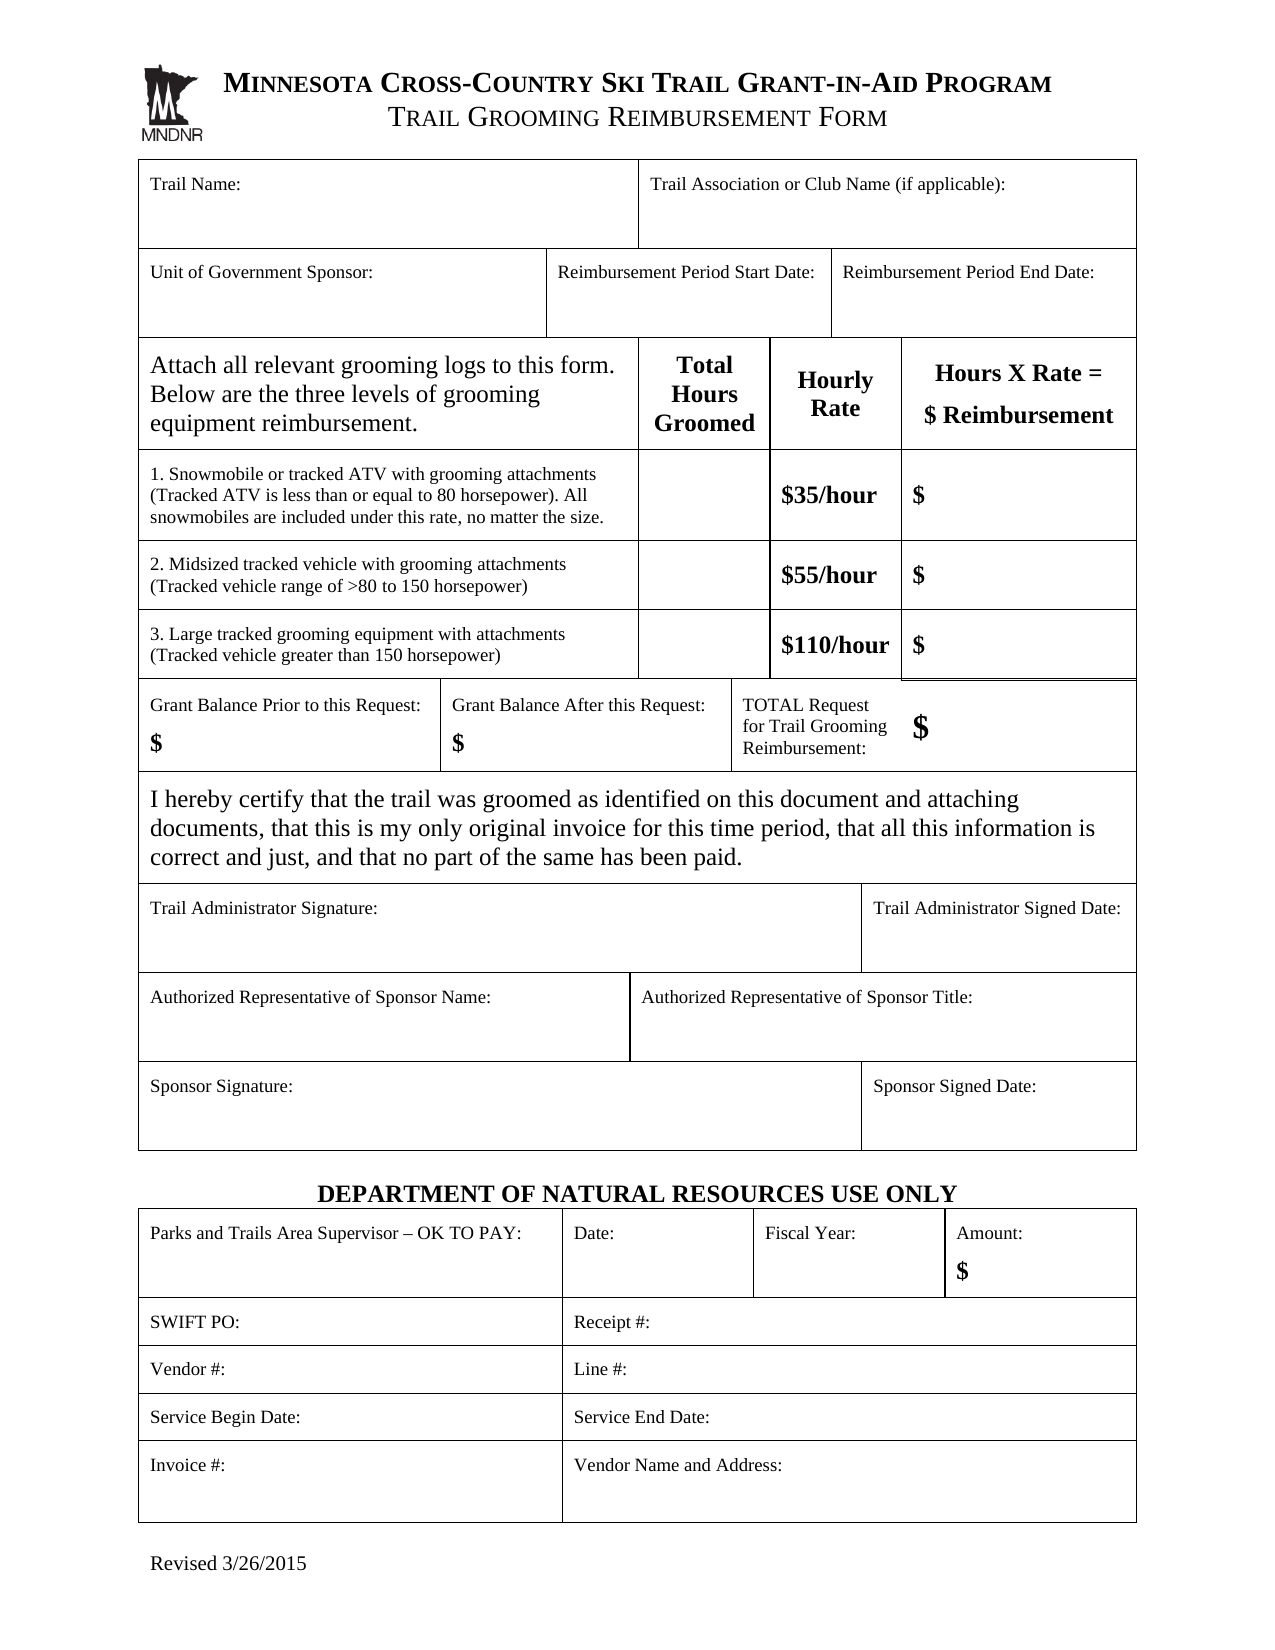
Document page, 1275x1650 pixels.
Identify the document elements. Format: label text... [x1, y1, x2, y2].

table_header Date: [563, 1209, 753, 1297]
table_cell $110/hour [771, 610, 901, 678]
table_cell $ [902, 541, 1136, 609]
table_cell Invoice #: [139, 1441, 562, 1522]
table_header Parks and Trails Area Supervisor – OK TO PAY: [139, 1209, 562, 1297]
table_cell Total Hours Groomed [639, 338, 769, 449]
text Trail Grooming Reimbursement Form [206, 99, 1125, 133]
picture [138, 60, 206, 145]
table_cell $ [902, 450, 1136, 540]
table_cell $ [902, 610, 1136, 678]
table_cell Hours X Rate = $ Reimbursement [902, 338, 1136, 449]
table_cell Sponsor Signature: [139, 1062, 861, 1150]
table_cell Attach all relevant grooming logs to this form. Below are the three levels of grooming equipment reimbursement. [139, 338, 638, 449]
table_cell 1. Snowmobile or tracked ATV with grooming attachments (Tracked ATV is less than or equal to 80 horsepower). All snowmobiles are included under this rate, no matter the size. [139, 450, 638, 540]
table_cell Trail Administrator Signed Date: [862, 884, 1136, 972]
table_cell $55/hour [771, 541, 901, 609]
table_cell 2. Midsized tracked vehicle with grooming attachments (Tracked vehicle range of >80 to 150 horsepower) [139, 541, 638, 609]
table_cell [639, 541, 769, 609]
table_cell Hourly Rate [771, 338, 901, 449]
table_cell $ [901, 681, 1136, 771]
table_cell Service Begin Date: [139, 1394, 562, 1440]
table_cell Receipt #: [563, 1298, 1136, 1345]
table_cell Reimbursement Period End Date: [832, 249, 1136, 337]
table_cell SWIFT PO: [139, 1298, 562, 1345]
table_cell Sponsor Signed Date: [862, 1062, 1136, 1150]
table_cell [639, 610, 769, 678]
table_header Amount: $ [946, 1209, 1136, 1297]
table_cell 3. Large tracked grooming equipment with attachments (Tracked vehicle greater than 150 horsepower) [139, 610, 638, 678]
table_header Trail Association or Club Name (if applicable): [639, 160, 1136, 248]
table_cell Trail Administrator Signature: [139, 884, 861, 972]
table_cell Unit of Government Sponsor: [139, 249, 546, 337]
table_cell Line #: [563, 1346, 1136, 1392]
table_cell Grant Balance After this Request: $ [441, 679, 731, 771]
table_header Trail Name: [139, 160, 638, 248]
table_cell [639, 450, 769, 540]
table_cell Authorized Representative of Sponsor Title: [631, 973, 1136, 1061]
table_cell Service End Date: [563, 1394, 1136, 1440]
table_cell $35/hour [771, 450, 901, 540]
subtitle Minnesota Cross-Country Ski Trail Grant-in-Aid Program [206, 66, 1125, 99]
table_cell Authorized Representative of Sponsor Name: [139, 973, 629, 1061]
text DEPARTMENT OF NATURAL RESOURCES USE ONLY [150, 1179, 1125, 1208]
table_cell I hereby certify that the trail was groomed as identified on this document and attaching documents, that this is my only original invoice for this time period, that all this information is correct and just, and that no part of the same has been paid. [139, 772, 1136, 883]
table_cell TOTAL Request for Trail Grooming Reimbursement: [732, 679, 901, 771]
table_cell Reimbursement Period Start Date: [547, 249, 831, 337]
table_cell Grant Balance Prior to this Request: $ [139, 679, 440, 771]
table_cell Vendor #: [139, 1346, 562, 1392]
table_header Fiscal Year: [754, 1209, 944, 1297]
table_cell Vendor Name and Address: [563, 1441, 1136, 1522]
